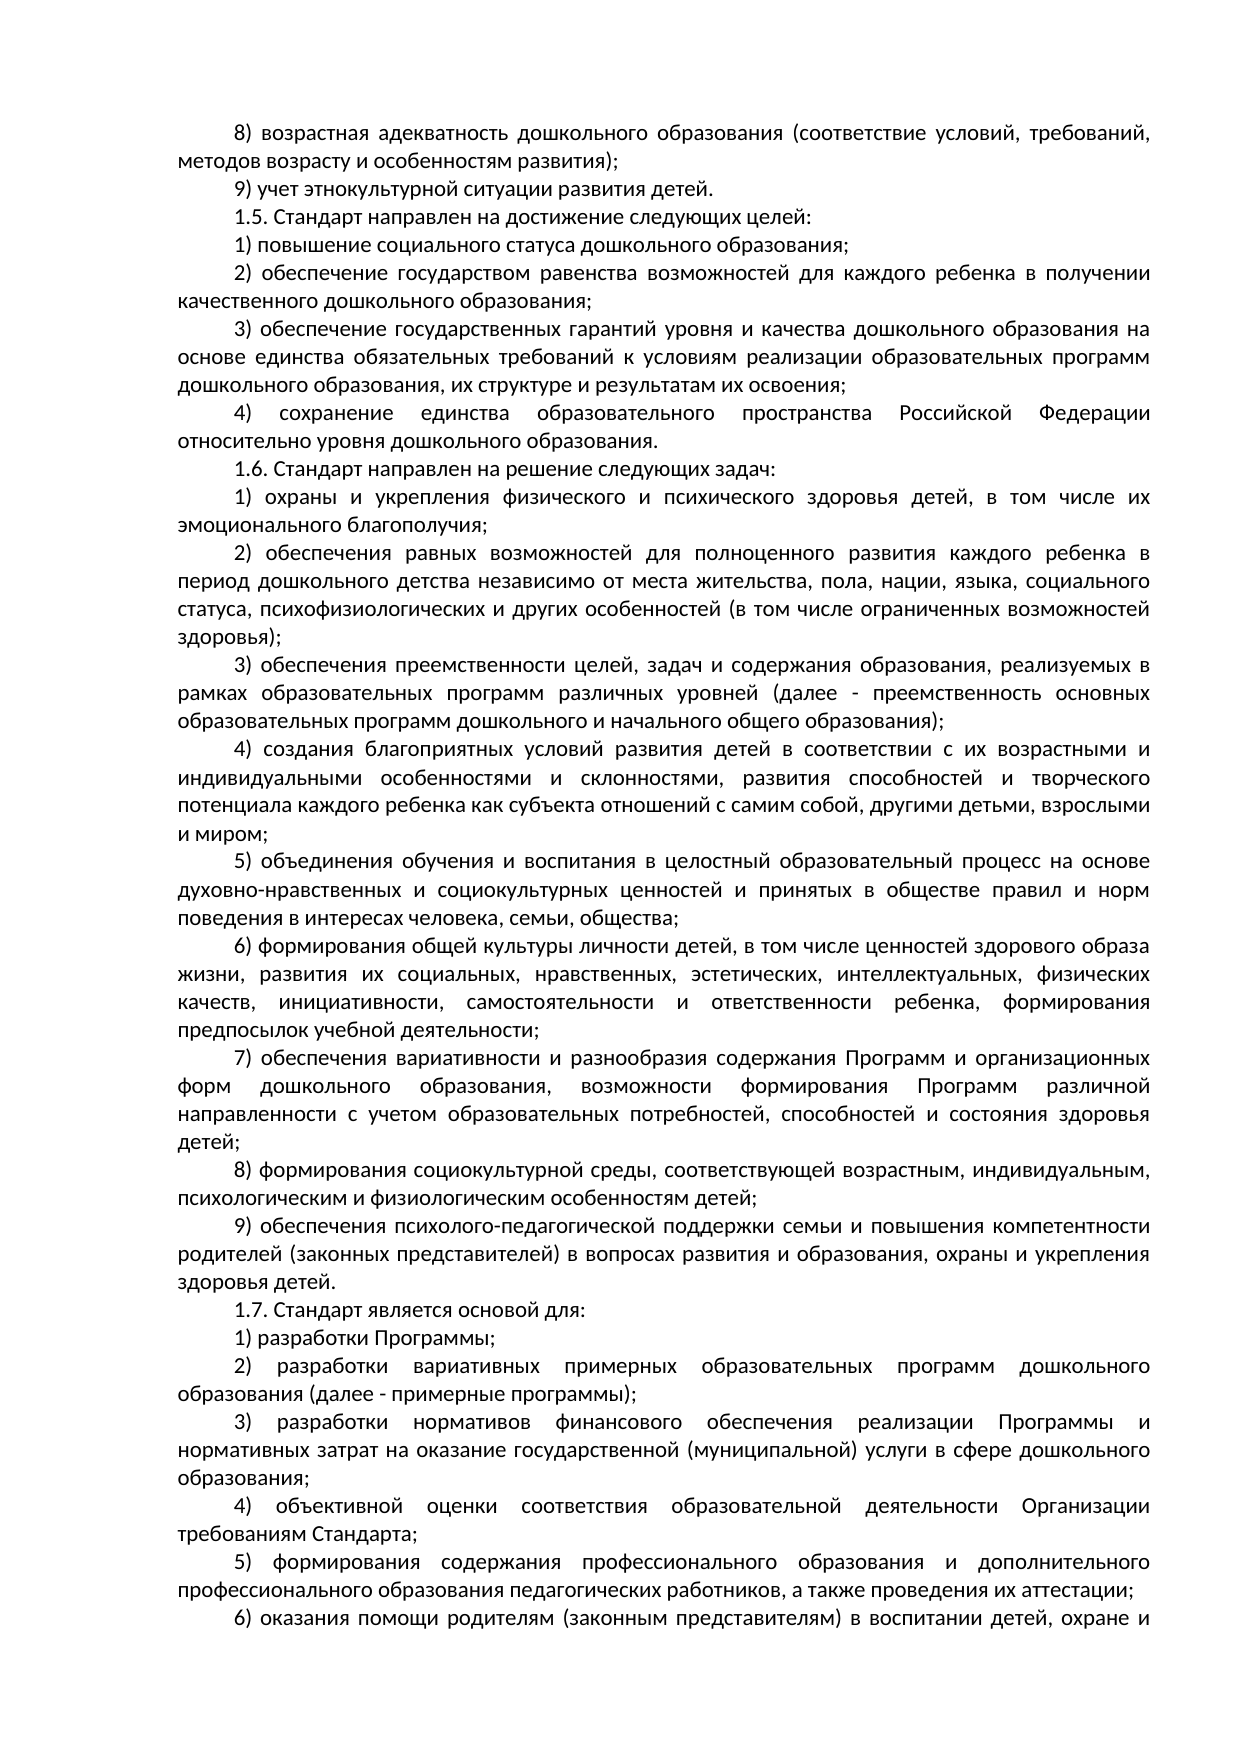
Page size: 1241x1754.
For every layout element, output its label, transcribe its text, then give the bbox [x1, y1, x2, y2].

text 4) создания благоприятных условий развития детей в соответствии с их возрастными и индивидуальными особенностями и склонностями, развития способностей и творческого потенциала каждого ребенка как субъекта отношений с самим собой, другими детьми, взрослыми и миром; [177, 734, 1152, 847]
text 1) разработки Программы; [177, 1323, 1152, 1351]
text 1.7. Стандарт является основой для: [177, 1295, 1152, 1323]
text 5) объединения обучения и воспитания в целостный образовательный процесс на основе духовно-нравственных и социокультурных ценностей и принятых в обществе правил и норм поведения в интересах человека, семьи, общества; [177, 847, 1152, 931]
text 6) формирования общей культуры личности детей, в том числе ценностей здорового образа жизни, развития их социальных, нравственных, эстетических, интеллектуальных, физических качеств, инициативности, самостоятельности и ответственности ребенка, формирования предпосылок учебной деятельности; [177, 931, 1152, 1043]
text 4) сохранение единства образовательного пространства Российской Федерации относительно уровня дошкольного образования. [177, 398, 1152, 454]
text 4) объективной оценки соответствия образовательной деятельности Организации требованиям Стандарта; [177, 1491, 1152, 1547]
text 9) учет этнокультурной ситуации развития детей. [177, 174, 1152, 202]
text 3) обеспечение государственных гарантий уровня и качества дошкольного образования на основе единства обязательных требований к условиям реализации образовательных программ дошкольного образования, их структуре и результатам их освоения; [177, 314, 1152, 398]
text 2) разработки вариативных примерных образовательных программ дошкольного образования (далее - примерные программы); [177, 1351, 1152, 1407]
text 3) обеспечения преемственности целей, задач и содержания образования, реализуемых в рамках образовательных программ различных уровней (далее - преемственность основных образовательных программ дошкольного и начального общего образования); [177, 651, 1152, 734]
text 1.5. Стандарт направлен на достижение следующих целей: [177, 202, 1152, 230]
text 1) повышение социального статуса дошкольного образования; [177, 230, 1152, 258]
text 1.6. Стандарт направлен на решение следующих задач: [177, 454, 1152, 482]
text 9) обеспечения психолого-педагогической поддержки семьи и повышения компетентности родителей (законных представителей) в вопросах развития и образования, охраны и укрепления здоровья детей. [177, 1211, 1152, 1295]
text 8) возрастная адекватность дошкольного образования (соответствие условий, требований, методов возрасту и особенностям развития); [177, 118, 1152, 174]
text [177, 1603, 1152, 1631]
text 8) формирования социокультурной среды, соответствующей возрастным, индивидуальным, психологическим и физиологическим особенностям детей; [177, 1155, 1152, 1211]
text 2) обеспечение государством равенства возможностей для каждого ребенка в получении качественного дошкольного образования; [177, 258, 1152, 314]
text 2) обеспечения равных возможностей для полноценного развития каждого ребенка в период дошкольного детства независимо от места жительства, пола, нации, языка, социального статуса, психофизиологических и других особенностей (в том числе ограниченных возможностей здоровья); [177, 538, 1152, 651]
text 7) обеспечения вариативности и разнообразия содержания Программ и организационных форм дошкольного образования, возможности формирования Программ различной направленности с учетом образовательных потребностей, способностей и состояния здоровья детей; [177, 1043, 1152, 1155]
text 3) разработки нормативов финансового обеспечения реализации Программы и нормативных затрат на оказание государственной (муниципальной) услуги в сфере дошкольного образования; [177, 1407, 1152, 1491]
text 5) формирования содержания профессионального образования и дополнительного профессионального образования педагогических работников, а также проведения их аттестации; [177, 1547, 1152, 1603]
text 1) охраны и укрепления физического и психического здоровья детей, в том числе их эмоционального благополучия; [177, 482, 1152, 538]
